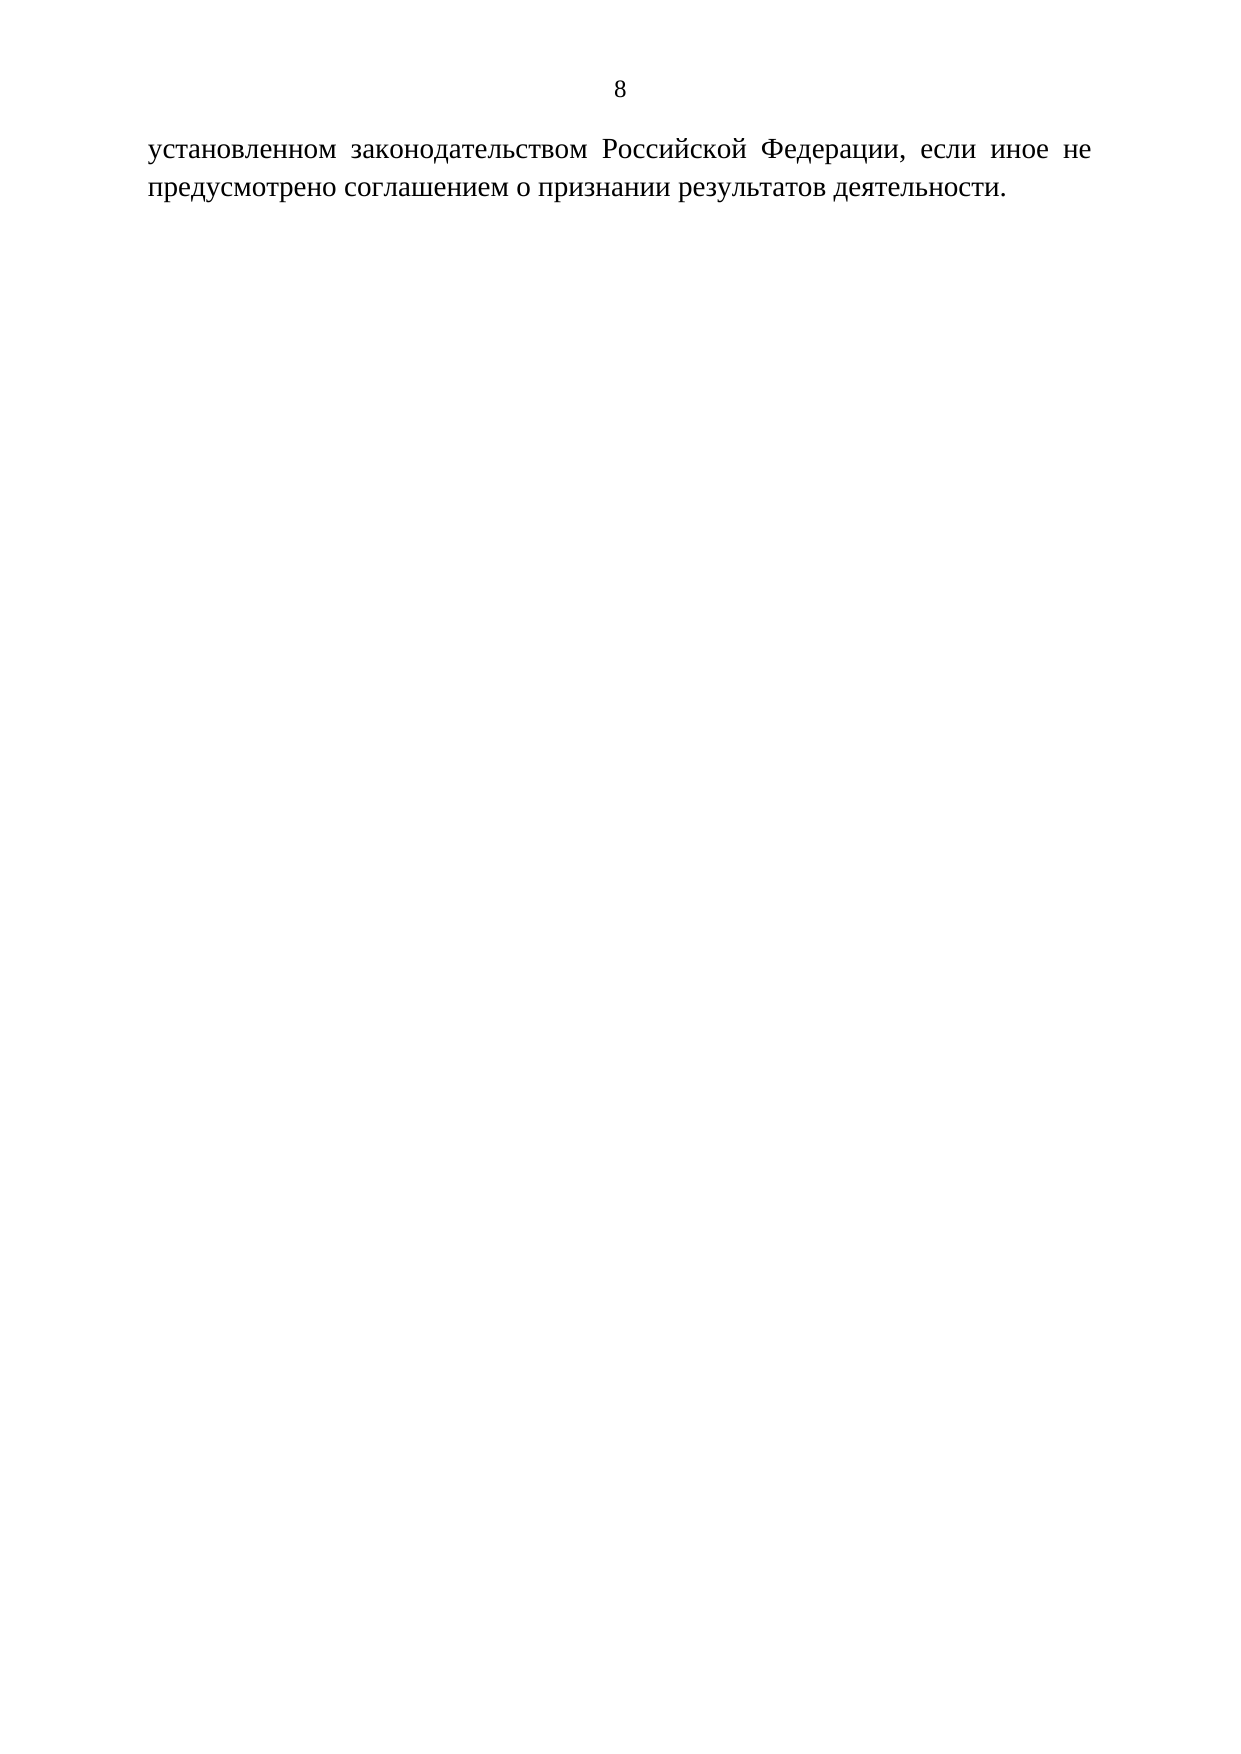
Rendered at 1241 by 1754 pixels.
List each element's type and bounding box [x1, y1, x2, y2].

list [148, 129, 1092, 204]
